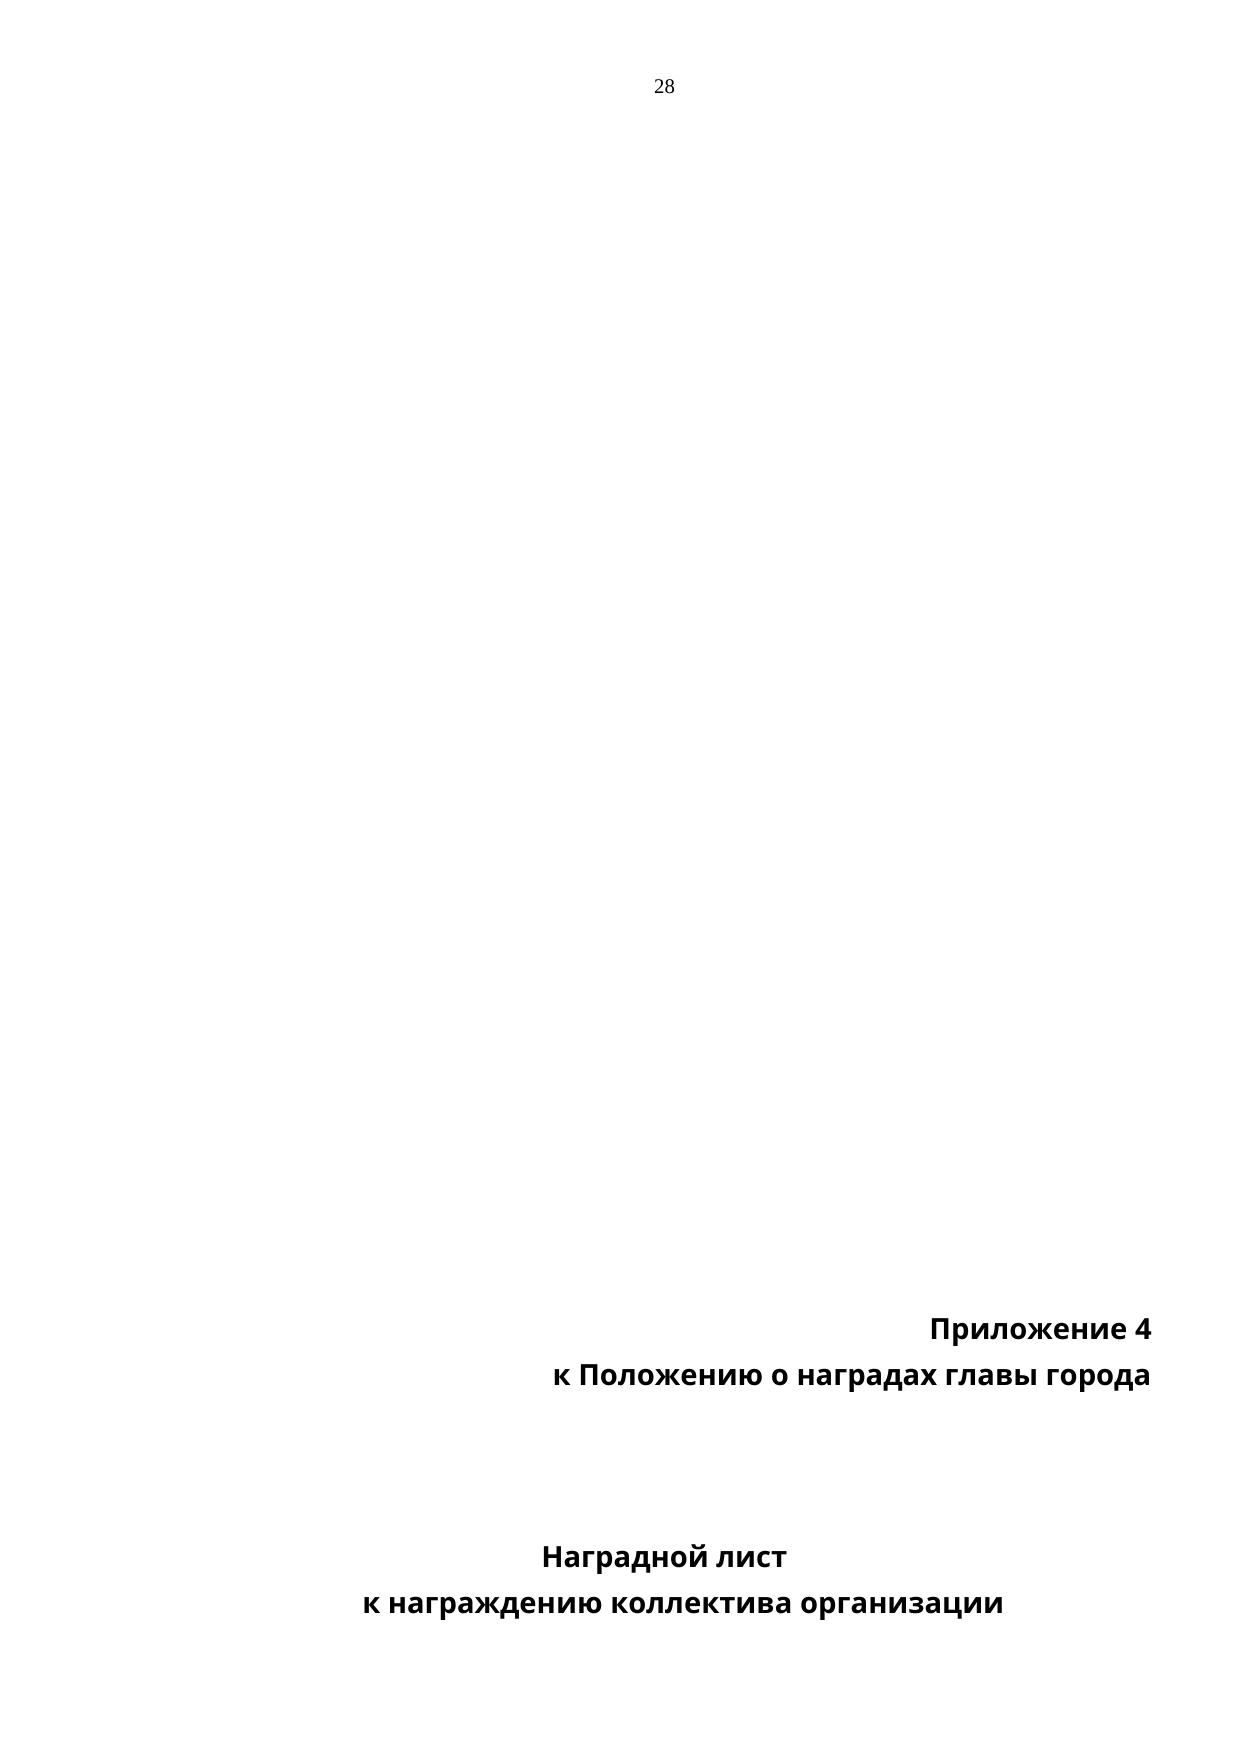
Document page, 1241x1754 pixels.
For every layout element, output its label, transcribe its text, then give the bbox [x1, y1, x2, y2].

text к награждению коллектива организации [102, 1582, 1152, 1622]
text к Положению о наградах главы города [102, 1354, 1152, 1393]
text Приложение 4 [102, 1308, 1152, 1348]
text Наградной лист [177, 1536, 1152, 1576]
